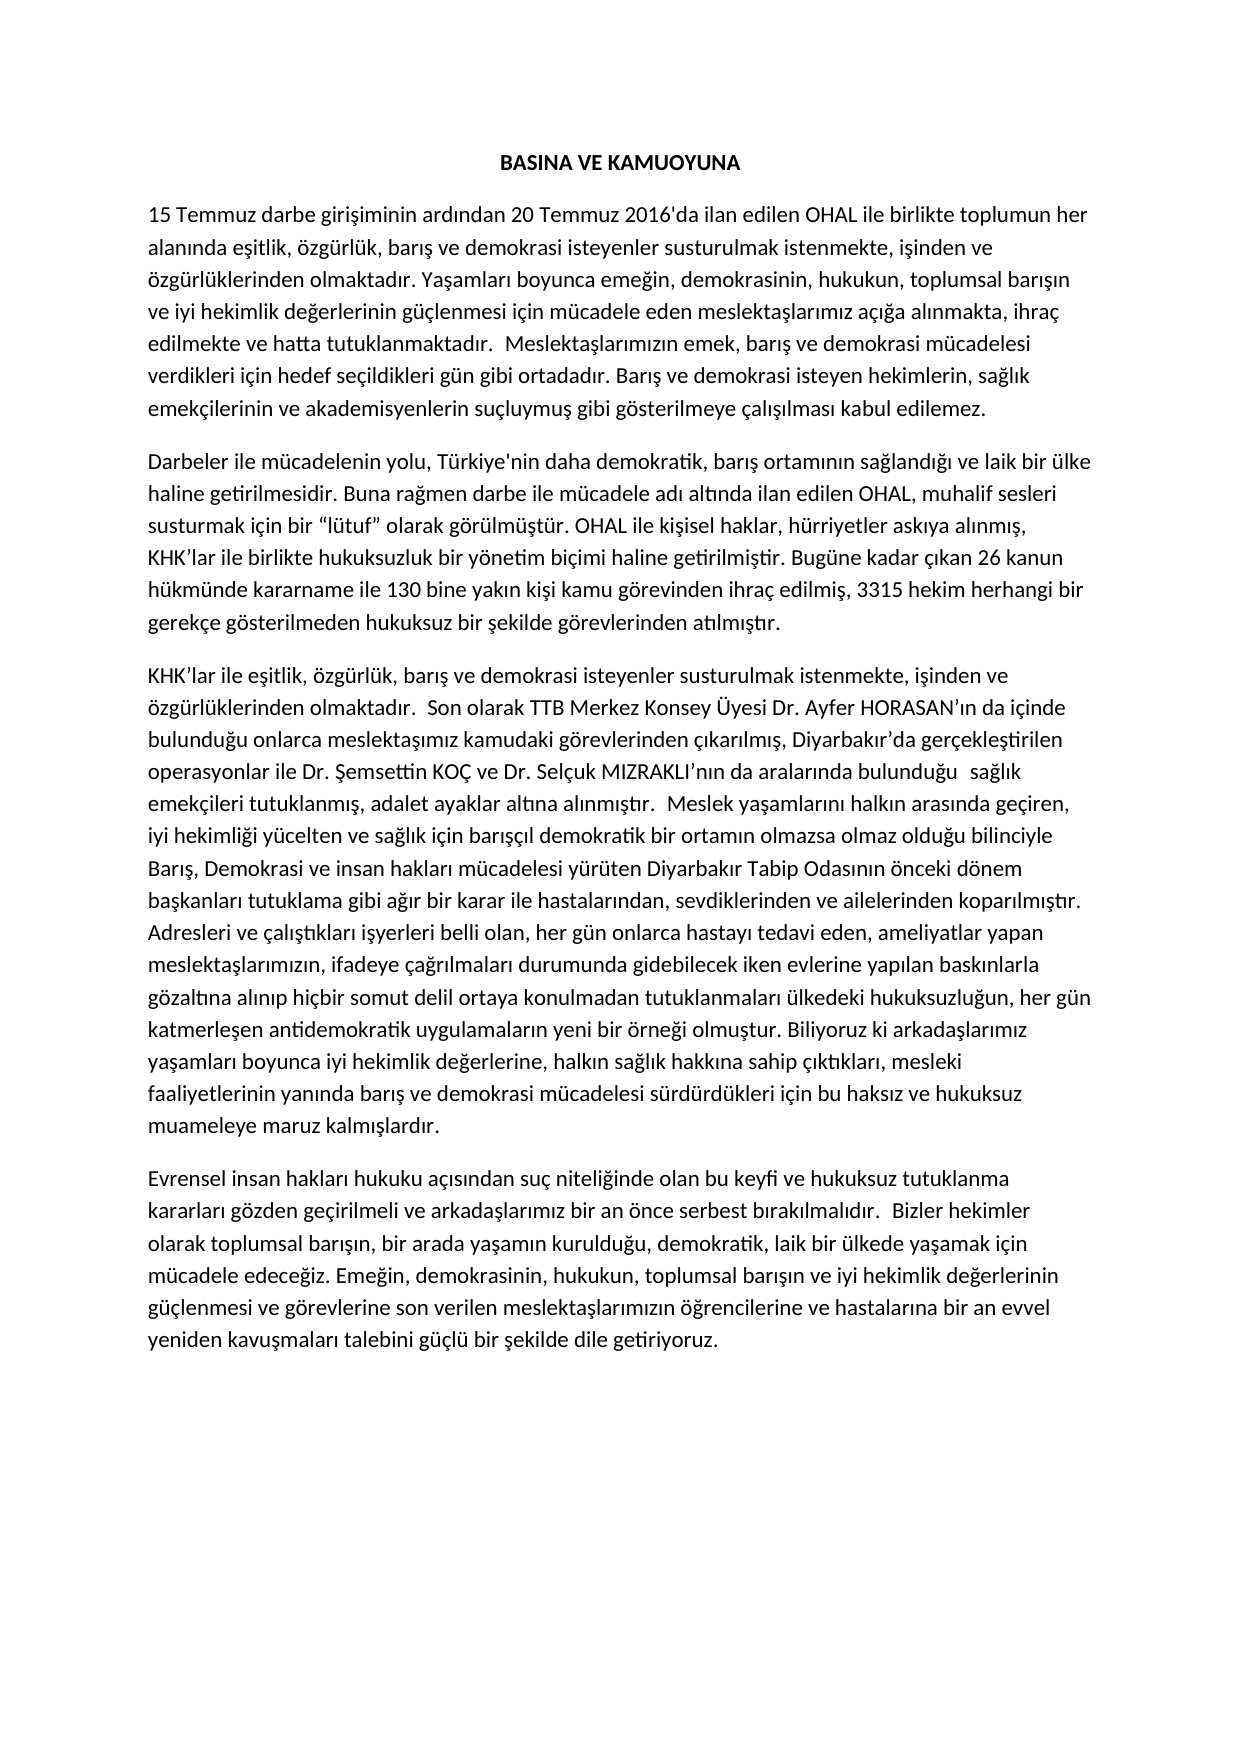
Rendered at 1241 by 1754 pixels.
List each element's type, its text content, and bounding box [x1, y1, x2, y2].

text BASINA VE KAMUOYUNA [148, 148, 1093, 176]
text Darbeler ile mücadelenin yolu, Türkiye'nin daha demokratik, barış ortamının sağlandığı ve laik bir ülke haline getirilmesidir. Buna rağmen darbe ile mücadele adı altında ilan edilen OHAL, muhalif sesleri susturmak için bir “lütuf” olarak görülmüştür. OHAL ile kişisel haklar, hürriyetler askıya alınmış, KHK’lar ile birlikte hukuksuzluk bir yönetim biçimi haline getirilmiştir. Bugüne kadar çıkan 26 kanun hükmünde kararname ile 130 bine yakın kişi kamu görevinden ihraç edilmiş, 3315 hekim herhangi bir gerekçe gösterilmeden hukuksuz bir şekilde görevlerinden atılmıştır. [148, 447, 1093, 636]
text KHK’lar ile eşitlik, özgürlük, barış ve demokrasi isteyenler susturulmak istenmekte, işinden ve özgürlüklerinden olmaktadır. Son olarak TTB Merkez Konsey Üyesi Dr. Ayfer HORASAN’ın da içinde bulunduğu onlarca meslektaşımız kamudaki görevlerinden çıkarılmış, Diyarbakır’da gerçekleştirilen operasyonlar ile Dr. Şemsettin KOÇ ve Dr. Selçuk MIZRAKLI’nın da aralarında bulunduğu sağlık emekçileri tutuklanmış, adalet ayaklar altına alınmıştır. Meslek yaşamlarını halkın arasında geçiren, iyi hekimliği yücelten ve sağlık için barışçıl demokratik bir ortamın olmazsa olmaz olduğu bilinciyle Barış, Demokrasi ve insan hakları mücadelesi yürüten Diyarbakır Tabip Odasının önceki dönem başkanları tutuklama gibi ağır bir karar ile hastalarından, sevdiklerinden ve ailelerinden koparılmıştır. Adresleri ve çalıştıkları işyerleri belli olan, her gün onlarca hastayı tedavi eden, ameliyatlar yapan meslektaşlarımızın, ifadeye çağrılmaları durumunda gidebilecek iken evlerine yapılan baskınlarla gözaltına alınıp hiçbir somut delil ortaya konulmadan tutuklanmaları ülkedeki hukuksuzluğun, her gün katmerleşen antidemokratik uygulamaların yeni bir örneği olmuştur. Biliyoruz ki arkadaşlarımız yaşamları boyunca iyi hekimlik değerlerine, halkın sağlık hakkına sahip çıktıkları, mesleki faaliyetlerinin yanında barış ve demokrasi mücadelesi sürdürdükleri için bu haksız ve hukuksuz muameleye maruz kalmışlardır. [148, 661, 1093, 1139]
text 15 Temmuz darbe girişiminin ardından 20 Temmuz 2016'da ilan edilen OHAL ile birlikte toplumun her alanında eşitlik, özgürlük, barış ve demokrasi isteyenler susturulmak istenmekte, işinden ve özgürlüklerinden olmaktadır. Yaşamları boyunca emeğin, demokrasinin, hukukun, toplumsal barışın ve iyi hekimlik değerlerinin güçlenmesi için mücadele eden meslektaşlarımız açığa alınmakta, ihraç edilmekte ve hatta tutuklanmaktadır. Meslektaşlarımızın emek, barış ve demokrasi mücadelesi verdikleri için hedef seçildikleri gün gibi ortadadır. Barış ve demokrasi isteyen hekimlerin, sağlık emekçilerinin ve akademisyenlerin suçluymuş gibi gösterilmeye çalışılması kabul edilemez. [148, 201, 1093, 422]
text Evrensel insan hakları hukuku açısından suç niteliğinde olan bu keyfi ve hukuksuz tutuklanma kararları gözden geçirilmeli ve arkadaşlarımız bir an önce serbest bırakılmalıdır. Bizler hekimler olarak toplumsal barışın, bir arada yaşamın kurulduğu, demokratik, laik bir ülkede yaşamak için mücadele edeceğiz. Emeğin, demokrasinin, hukukun, toplumsal barışın ve iyi hekimlik değerlerinin güçlenmesi ve görevlerine son verilen meslektaşlarımızın öğrencilerine ve hastalarına bir an evvel yeniden kavuşmaları talebini güçlü bir şekilde dile getiriyoruz. [148, 1164, 1093, 1353]
